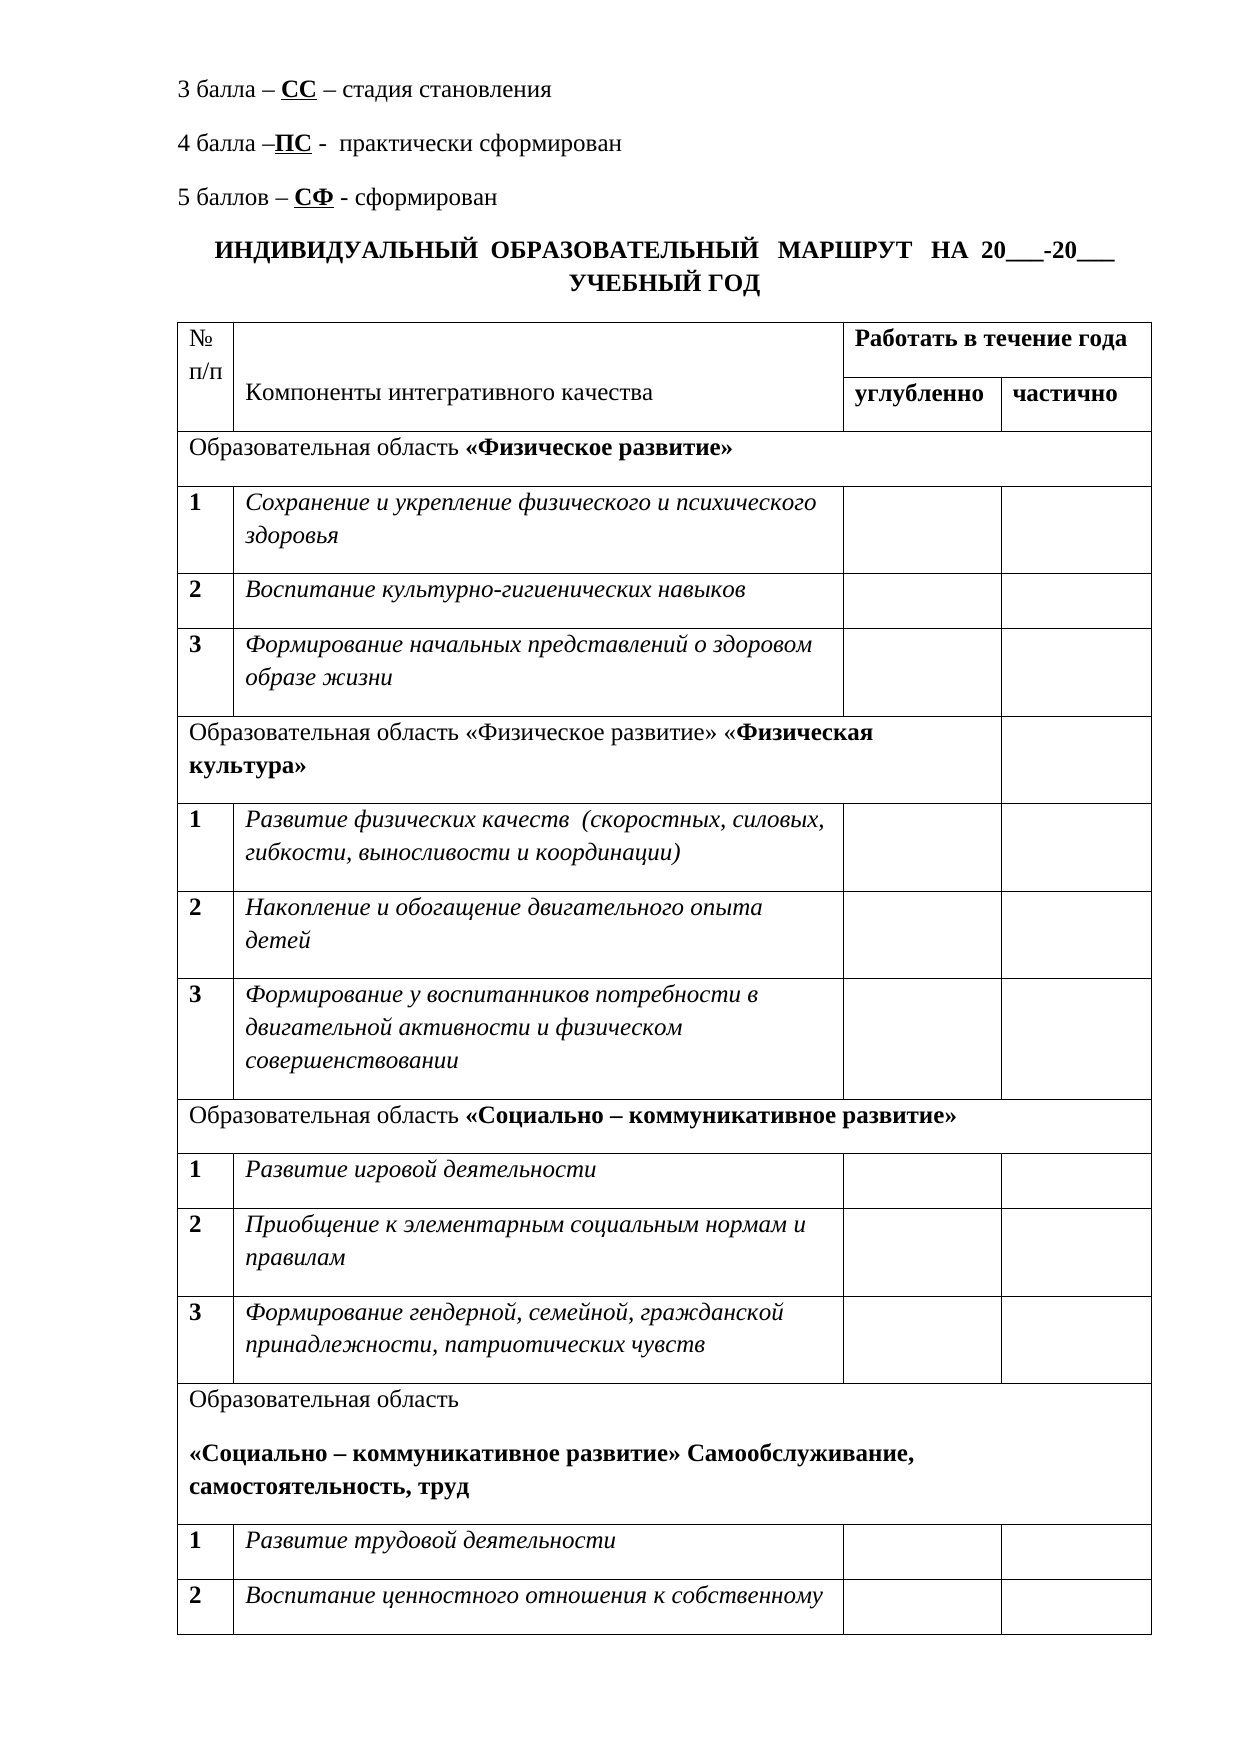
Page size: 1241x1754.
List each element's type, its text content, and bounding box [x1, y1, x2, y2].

table_cell [1002, 979, 1151, 1099]
table_header № п/п [178, 323, 233, 431]
table_cell Формирование начальных представлений о здоровом образе жизни [234, 629, 843, 716]
table_cell [1002, 1580, 1151, 1634]
table_cell [1002, 804, 1151, 891]
table_cell 2 [178, 1209, 233, 1296]
table_cell [1002, 1154, 1151, 1208]
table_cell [234, 1580, 843, 1634]
table_cell [844, 574, 1001, 628]
table_cell [844, 629, 1001, 716]
table_cell углубленно [844, 378, 1001, 431]
table_cell [1002, 892, 1151, 978]
table_cell [844, 1525, 1001, 1579]
table_cell 2 [178, 1580, 233, 1634]
table_cell Приобщение к элементарным социальным нормам и правилам [234, 1209, 843, 1296]
text 3 балла – СС – стадия становления [177, 74, 1152, 103]
table_cell 1 [178, 487, 233, 573]
table_cell [1002, 574, 1151, 628]
table_cell [1002, 1209, 1151, 1296]
table_cell Накопление и обогащение двигательного опыта детей [234, 892, 843, 978]
table_cell [1002, 1525, 1151, 1579]
table_cell Развитие трудовой деятельности [234, 1525, 843, 1579]
table_cell 3 [178, 629, 233, 716]
table_cell Образовательная область «Физическое развитие» «Физическая культура» [178, 717, 1001, 803]
table_cell 1 [178, 1154, 233, 1208]
table_cell Развитие игровой деятельности [234, 1154, 843, 1208]
table_cell частично [1002, 378, 1151, 431]
table_cell Формирование гендерной, семейной, гражданской принадлежности, патриотических чувств [234, 1297, 843, 1383]
table_cell [844, 979, 1001, 1099]
table_cell 3 [178, 979, 233, 1099]
text ИНДИВИДУАЛЬНЫЙ ОБРАЗОВАТЕЛЬНЫЙ МАРШРУТ НА 20___-20___ УЧЕБНЫЙ ГОД [177, 235, 1152, 297]
table_cell [844, 1580, 1001, 1634]
table_cell [844, 1209, 1001, 1296]
table_cell [1002, 629, 1151, 716]
table_cell [844, 487, 1001, 573]
text 4 балла –ПС - практически сформирован [177, 128, 1152, 156]
text 5 баллов – СФ - сформирован [177, 182, 1152, 210]
table_cell Сохранение и укрепление физического и психического здоровья [234, 487, 843, 573]
table_cell 1 [178, 1525, 233, 1579]
table_cell Воспитание культурно-гигиенических навыков [234, 574, 843, 628]
table_cell Формирование у воспитанников потребности в двигательной активности и физическом совершенствовании [234, 979, 843, 1099]
table_cell [844, 1154, 1001, 1208]
table_cell Образовательная область «Физическое развитие» [178, 432, 1151, 486]
table_cell Образовательная область «Социально – коммуникативное развитие» [178, 1100, 1151, 1153]
table_cell [844, 892, 1001, 978]
table_cell [1002, 1297, 1151, 1383]
table_cell [844, 804, 1001, 891]
table_cell 3 [178, 1297, 233, 1383]
table_cell 1 [178, 804, 233, 891]
table_cell [844, 1297, 1001, 1383]
table_header Компоненты интегративного качества [234, 323, 843, 431]
table_header Работать в течение года [844, 323, 1151, 377]
table_cell [1002, 717, 1151, 803]
table_cell 2 [178, 574, 233, 628]
table_cell Развитие физических качеств (скоростных, силовых, гибкости, выносливости и координации) [234, 804, 843, 891]
table_cell Образовательная область «Социально – коммуникативное развитие» Самообслуживание, самостоятельность, труд [178, 1384, 1151, 1524]
table_cell [1002, 487, 1151, 573]
table_cell 2 [178, 892, 233, 978]
